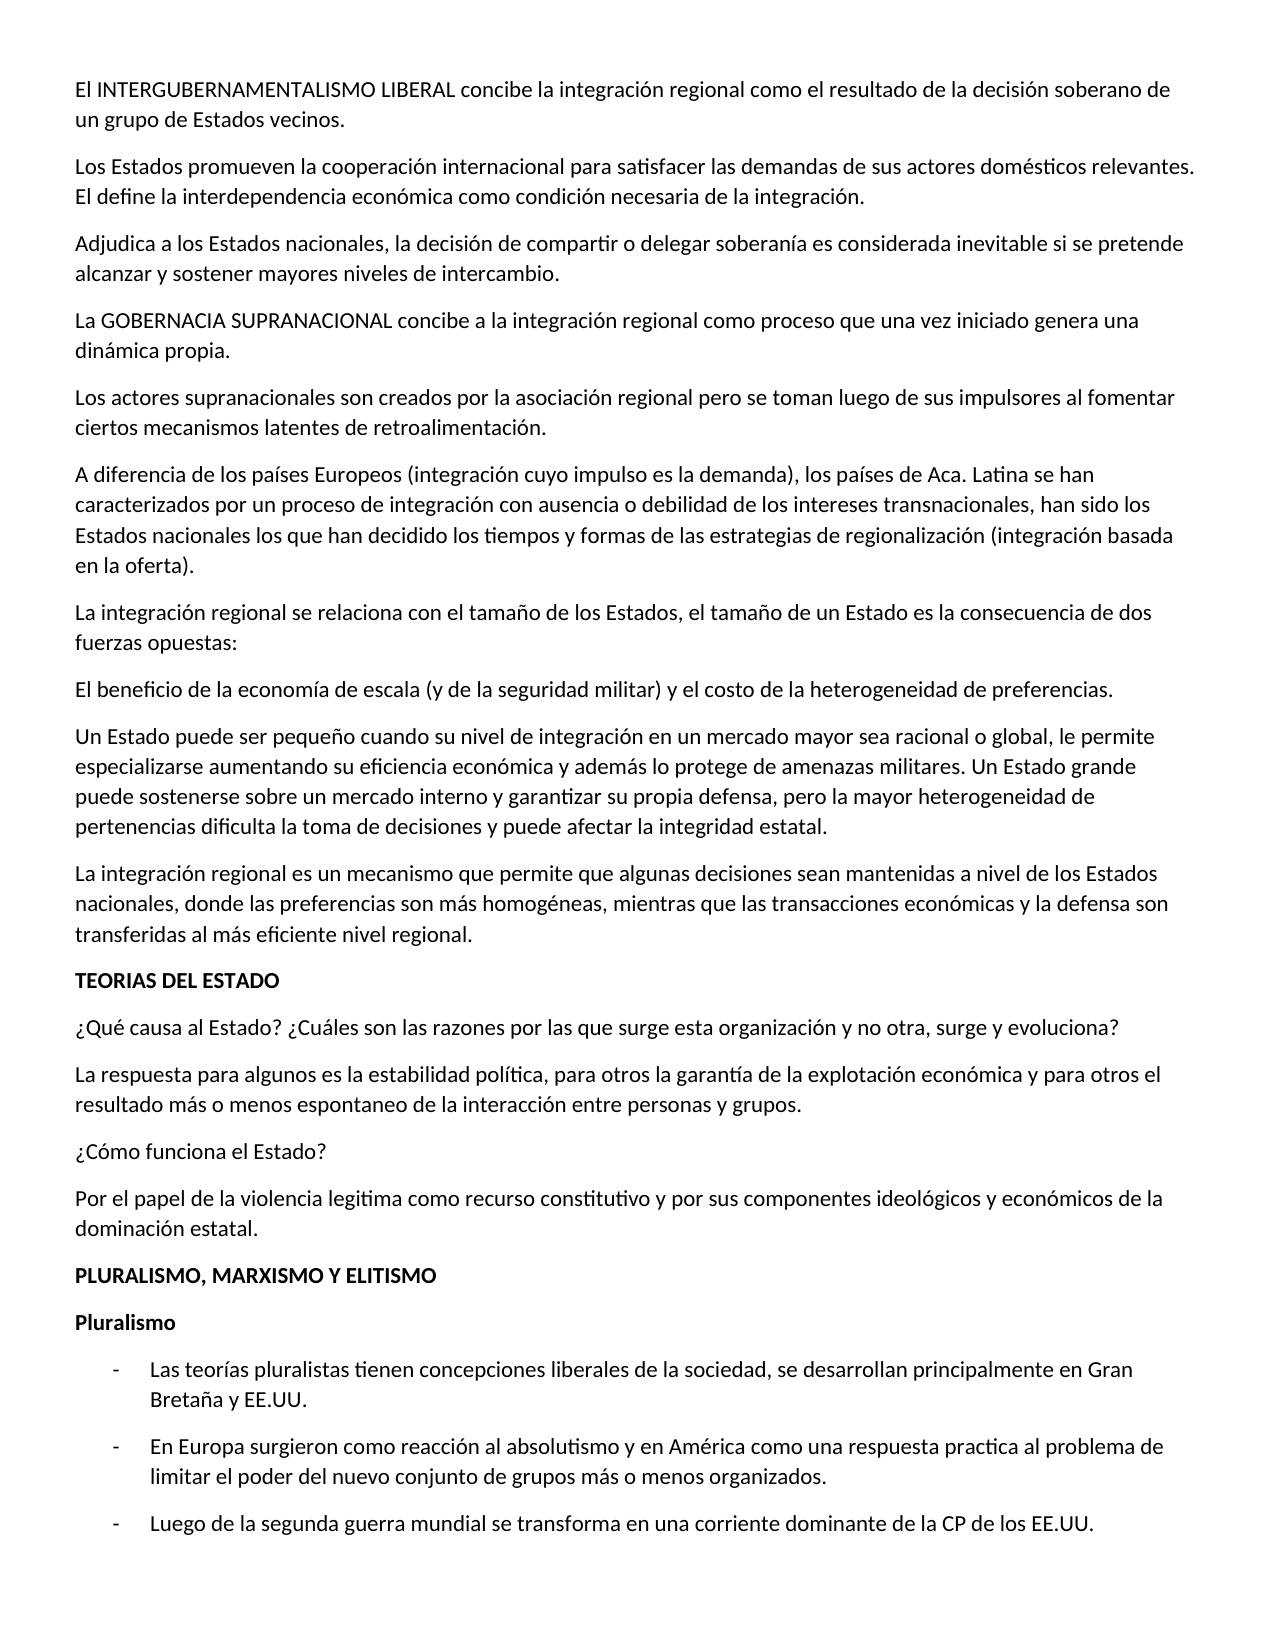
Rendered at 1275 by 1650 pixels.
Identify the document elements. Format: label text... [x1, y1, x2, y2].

text PLURALISMO, MARXISMO Y ELITISMO [75, 1261, 1200, 1289]
text A diferencia de los países Europeos (integración cuyo impulso es la demanda), los países de Aca. Latina se han caracterizados por un proceso de integración con ausencia o debilidad de los intereses transnacionales, han sido los Estados nacionales los que han decidido los tiempos y formas de las estrategias de regionalización (integración basada en la oferta). [75, 460, 1200, 579]
list En Europa surgieron como reacción al absolutismo y en América como una respuesta practica al problema de limitar el poder del nuevo conjunto de grupos más o menos organizados. [112, 1432, 1200, 1491]
text Por el papel de la violencia legitima como recurso constitutivo y por sus componentes ideológicos y económicos de la dominación estatal. [75, 1184, 1200, 1243]
text El INTERGUBERNAMENTALISMO LIBERAL concibe la integración regional como el resultado de la decisión soberano de un grupo de Estados vecinos. [75, 75, 1200, 133]
text Los Estados promueven la cooperación internacional para satisfacer las demandas de sus actores domésticos relevantes. El define la interdependencia económica como condición necesaria de la integración. [75, 152, 1200, 210]
text Un Estado puede ser pequeño cuando su nivel de integración en un mercado mayor sea racional o global, le permite especializarse aumentando su eficiencia económica y además lo protege de amenazas militares. Un Estado grande puede sostenerse sobre un mercado interno y garantizar su propia defensa, pero la mayor heterogeneidad de pertenencias dificulta la toma de decisiones y puede afectar la integridad estatal. [75, 722, 1200, 841]
text Pluralismo [75, 1308, 1200, 1336]
text La respuesta para algunos es la estabilidad política, para otros la garantía de la explotación económica y para otros el resultado más o menos espontaneo de la interacción entre personas y grupos. [75, 1060, 1200, 1119]
list Las teorías pluralistas tienen concepciones liberales de la sociedad, se desarrollan principalmente en Gran Bretaña y EE.UU. [112, 1355, 1200, 1413]
text ¿Cómo funciona el Estado? [75, 1137, 1200, 1166]
text La integración regional se relaciona con el tamaño de los Estados, el tamaño de un Estado es la consecuencia de dos fuerzas opuestas: [75, 598, 1200, 656]
text La integración regional es un mecanismo que permite que algunas decisiones sean mantenidas a nivel de los Estados nacionales, donde las preferencias son más homogéneas, mientras que las transacciones económicas y la defensa son transferidas al más eficiente nivel regional. [75, 859, 1200, 948]
text La GOBERNACIA SUPRANACIONAL concibe a la integración regional como proceso que una vez iniciado genera una dinámica propia. [75, 306, 1200, 364]
text TEORIAS DEL ESTADO [75, 967, 1200, 995]
text Los actores supranacionales son creados por la asociación regional pero se toman luego de sus impulsores al fomentar ciertos mecanismos latentes de retroalimentación. [75, 383, 1200, 442]
text ¿Qué causa al Estado? ¿Cuáles son las razones por las que surge esta organización y no otra, surge y evoluciona? [75, 1013, 1200, 1042]
text Adjudica a los Estados nacionales, la decisión de compartir o delegar soberanía es considerada inevitable si se pretende alcanzar y sostener mayores niveles de intercambio. [75, 229, 1200, 287]
text El beneficio de la economía de escala (y de la seguridad militar) y el costo de la heterogeneidad de preferencias. [75, 675, 1200, 703]
list Luego de la segunda guerra mundial se transforma en una corriente dominante de la CP de los EE.UU. [112, 1509, 1200, 1537]
